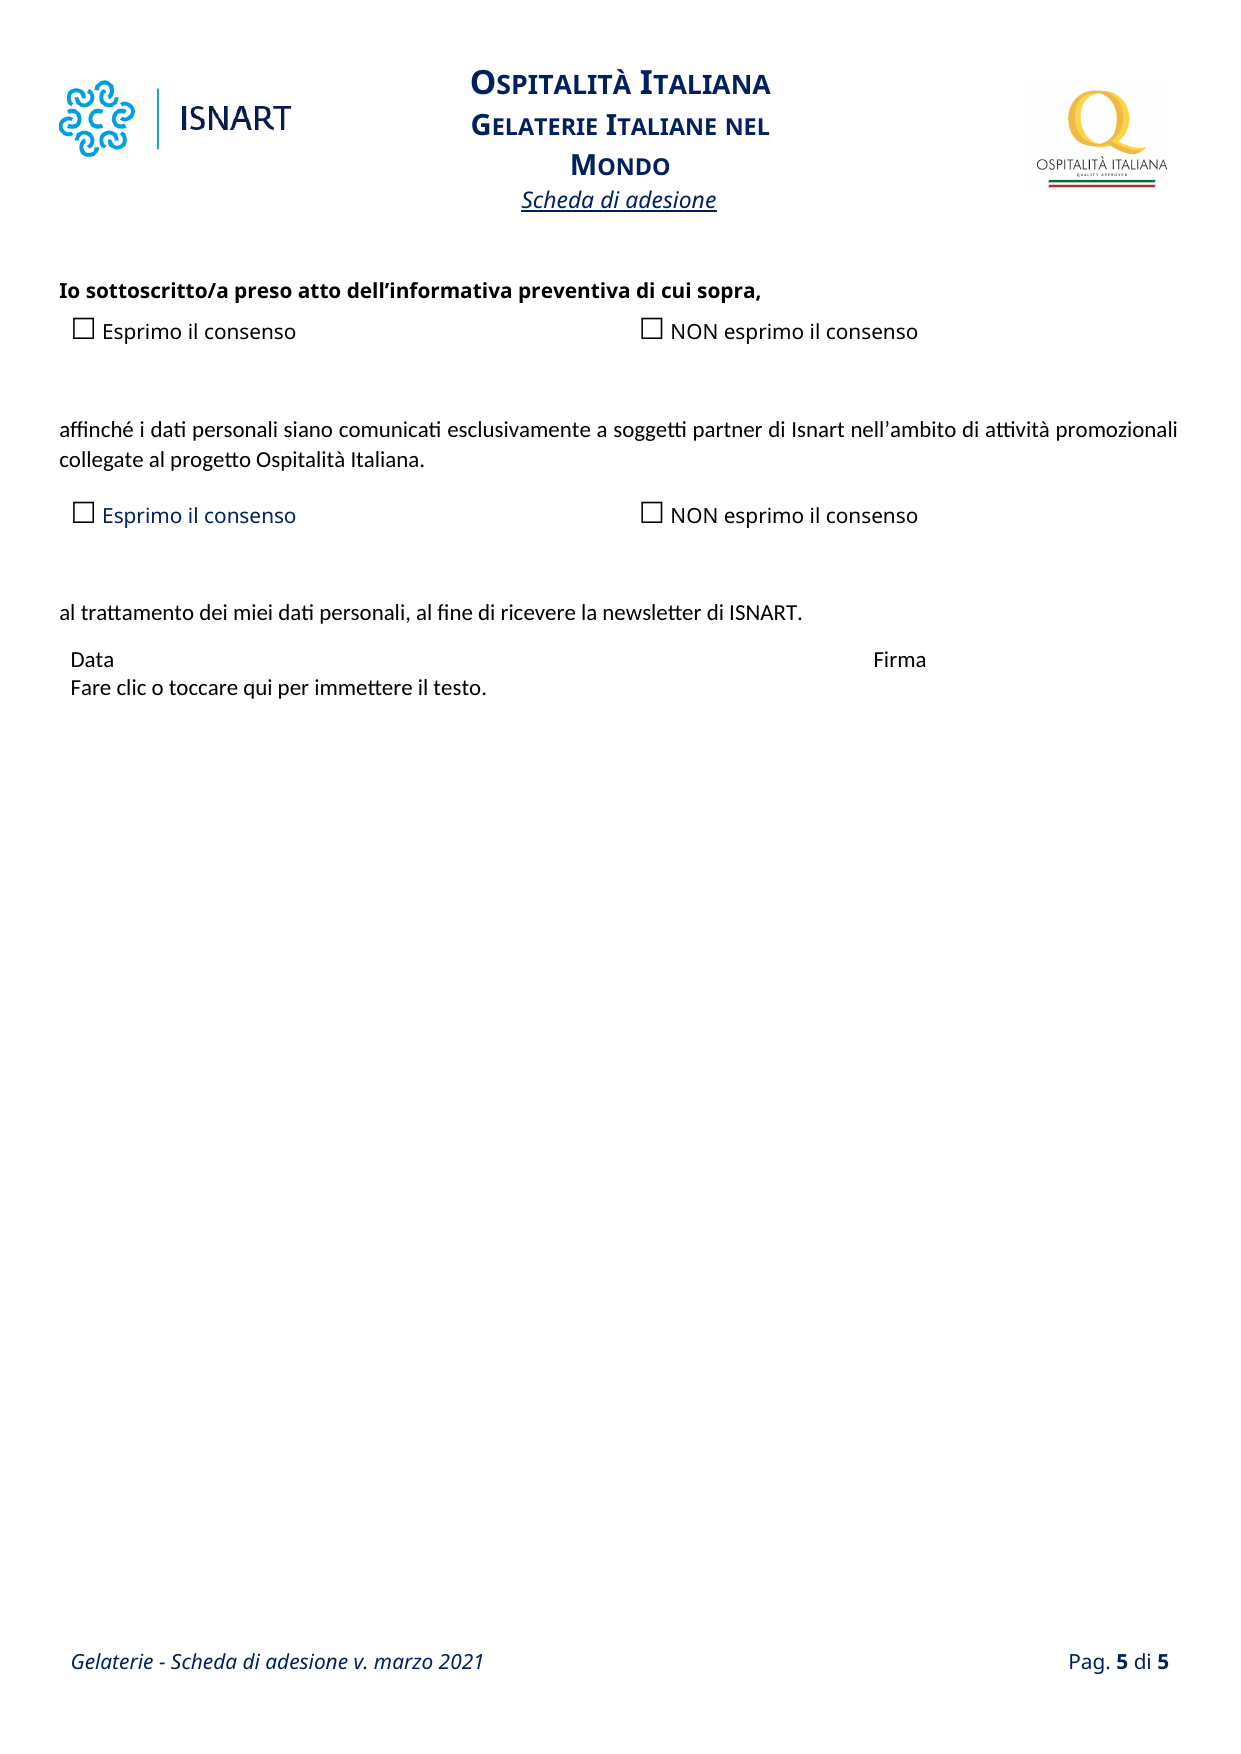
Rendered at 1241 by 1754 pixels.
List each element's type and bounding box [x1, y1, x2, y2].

picture [1025, 84, 1171, 190]
table_header [59, 492, 627, 598]
table_header [620, 645, 1180, 704]
table_header [628, 308, 1196, 415]
table_header [628, 492, 1196, 598]
picture [59, 80, 292, 157]
table_header [59, 645, 619, 704]
table_header [59, 308, 627, 415]
